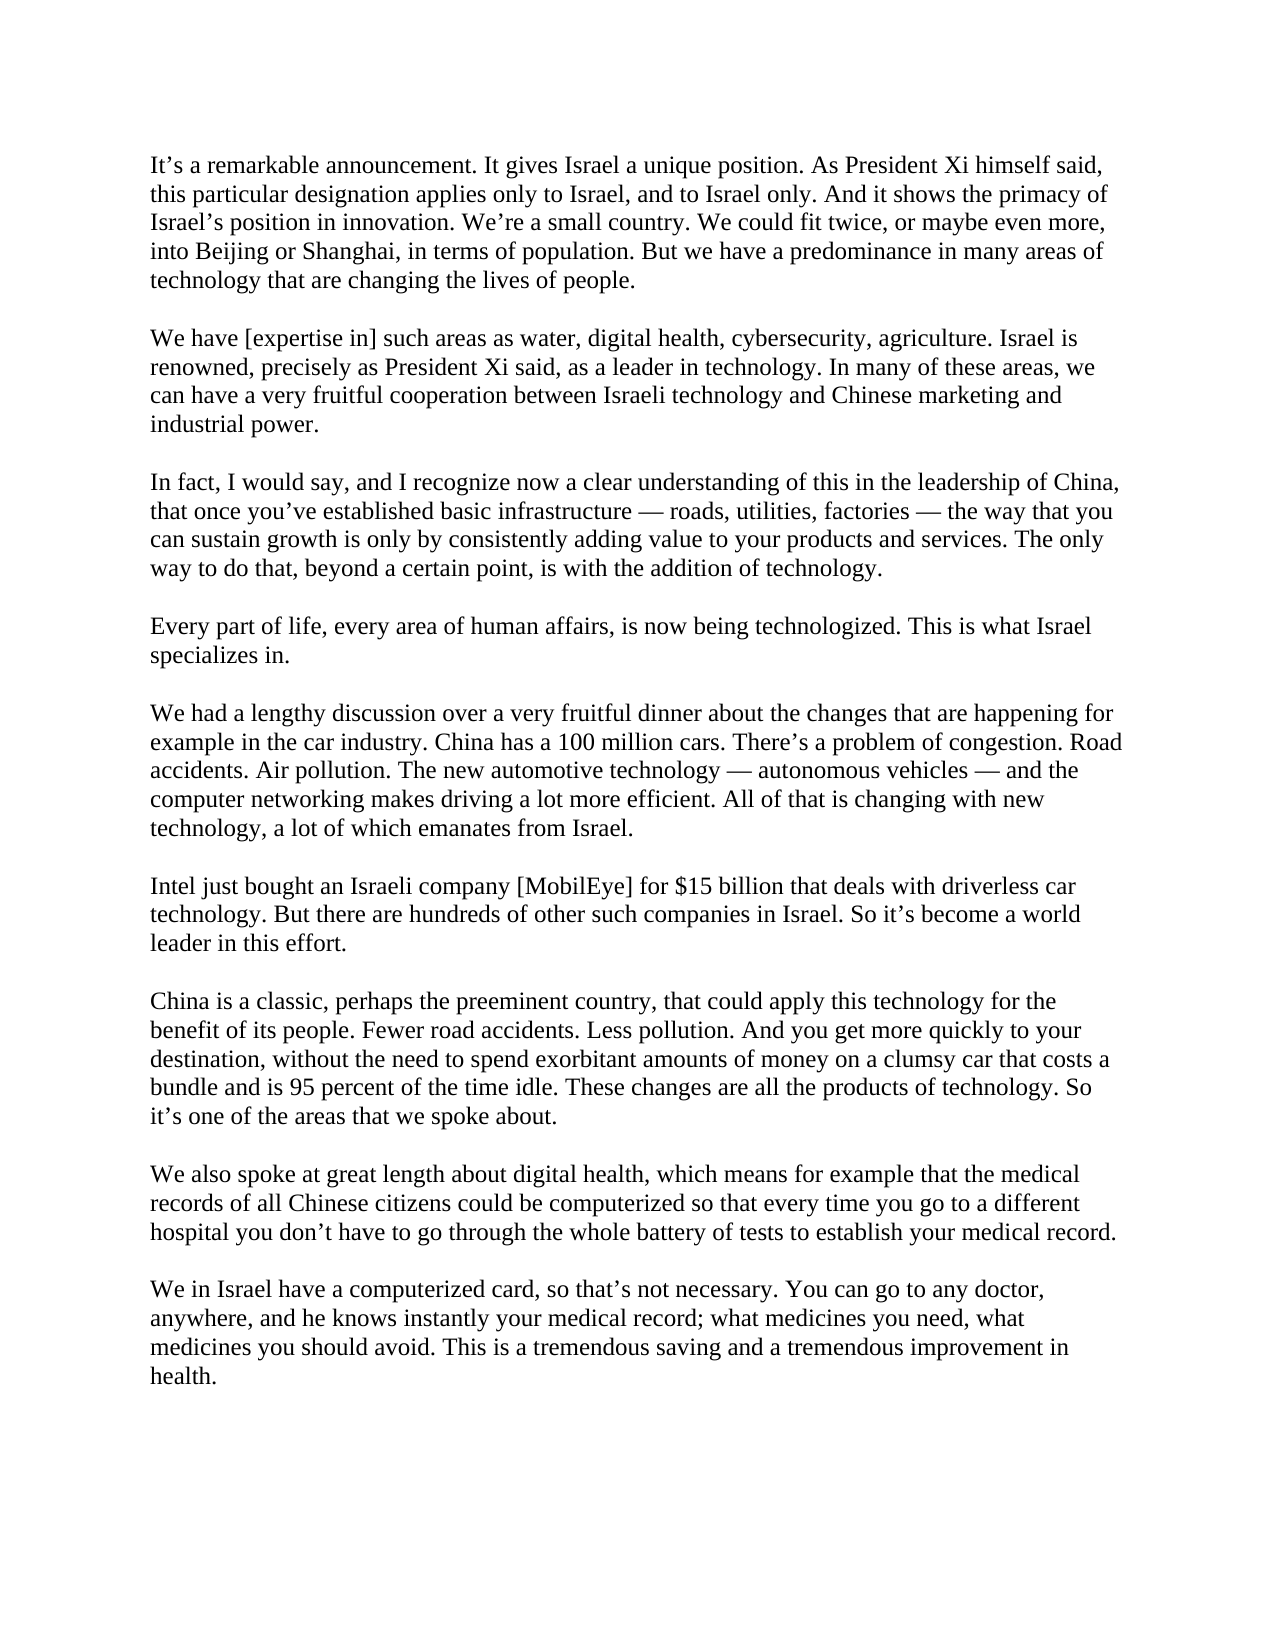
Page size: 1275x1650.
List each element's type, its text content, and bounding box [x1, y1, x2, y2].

text We also spoke at great length about digital health, which means for example that the medical records of all Chinese citizens could be computerized so that every time you go to a different hospital you don’t have to go through the whole battery of tests to establish your medical record. [150, 1159, 1125, 1245]
text In fact, I would say, and I recognize now a clear understanding of this in the leadership of China, that once you’ve established basic infrastructure — roads, utilities, factories — the way that you can sustain growth is only by consistently adding value to your products and services. The only way to do that, beyond a certain point, is with the addition of technology. [150, 467, 1125, 582]
text We in Israel have a computerized card, so that’s not necessary. You can go to any doctor, anywhere, and he knows instantly your medical record; what medicines you need, what medicines you should avoid. This is a tremendous saving and a tremendous improvement in health. [150, 1274, 1125, 1389]
text China is a classic, perhaps the preeminent country, that could apply this technology for the benefit of its people. Fewer road accidents. Less pollution. And you get more quickly to your destination, without the need to spend exorbitant amounts of money on a clumsy car that costs a bundle and is 95 percent of the time idle. These changes are all the products of technology. So it’s one of the areas that we spoke about. [150, 986, 1125, 1130]
text Intel just bought an Israeli company [MobilEye] for $15 billion that deals with driverless car technology. But there are hundreds of other such companies in Israel. So it’s become a world leader in this effort. [150, 871, 1125, 957]
text We had a lengthy discussion over a very fruitful dinner about the changes that are happening for example in the car industry. China has a 100 million cars. There’s a problem of congestion. Road accidents. Air pollution. The new automotive technology — autonomous vehicles — and the computer networking makes driving a lot more efficient. All of that is changing with new technology, a lot of which emanates from Israel. [150, 698, 1125, 842]
text Every part of life, every area of human affairs, is now being technologized. This is what Israel specializes in. [150, 611, 1125, 669]
text It’s a remarkable announcement. It gives Israel a unique position. As President Xi himself said, this particular designation applies only to Israel, and to Israel only. And it shows the primacy of Israel’s position in innovation. We’re a small country. We could fit twice, or maybe even more, into Beijing or Shanghai, in terms of population. But we have a predominance in many areas of technology that are changing the lives of people. [150, 150, 1125, 294]
text We have [expertise in] such areas as water, digital health, cybersecurity, agriculture. Israel is renowned, precisely as President Xi said, as a leader in technology. In many of these areas, we can have a very fruitful cooperation between Israeli technology and Chinese marketing and industrial power. [150, 323, 1125, 438]
